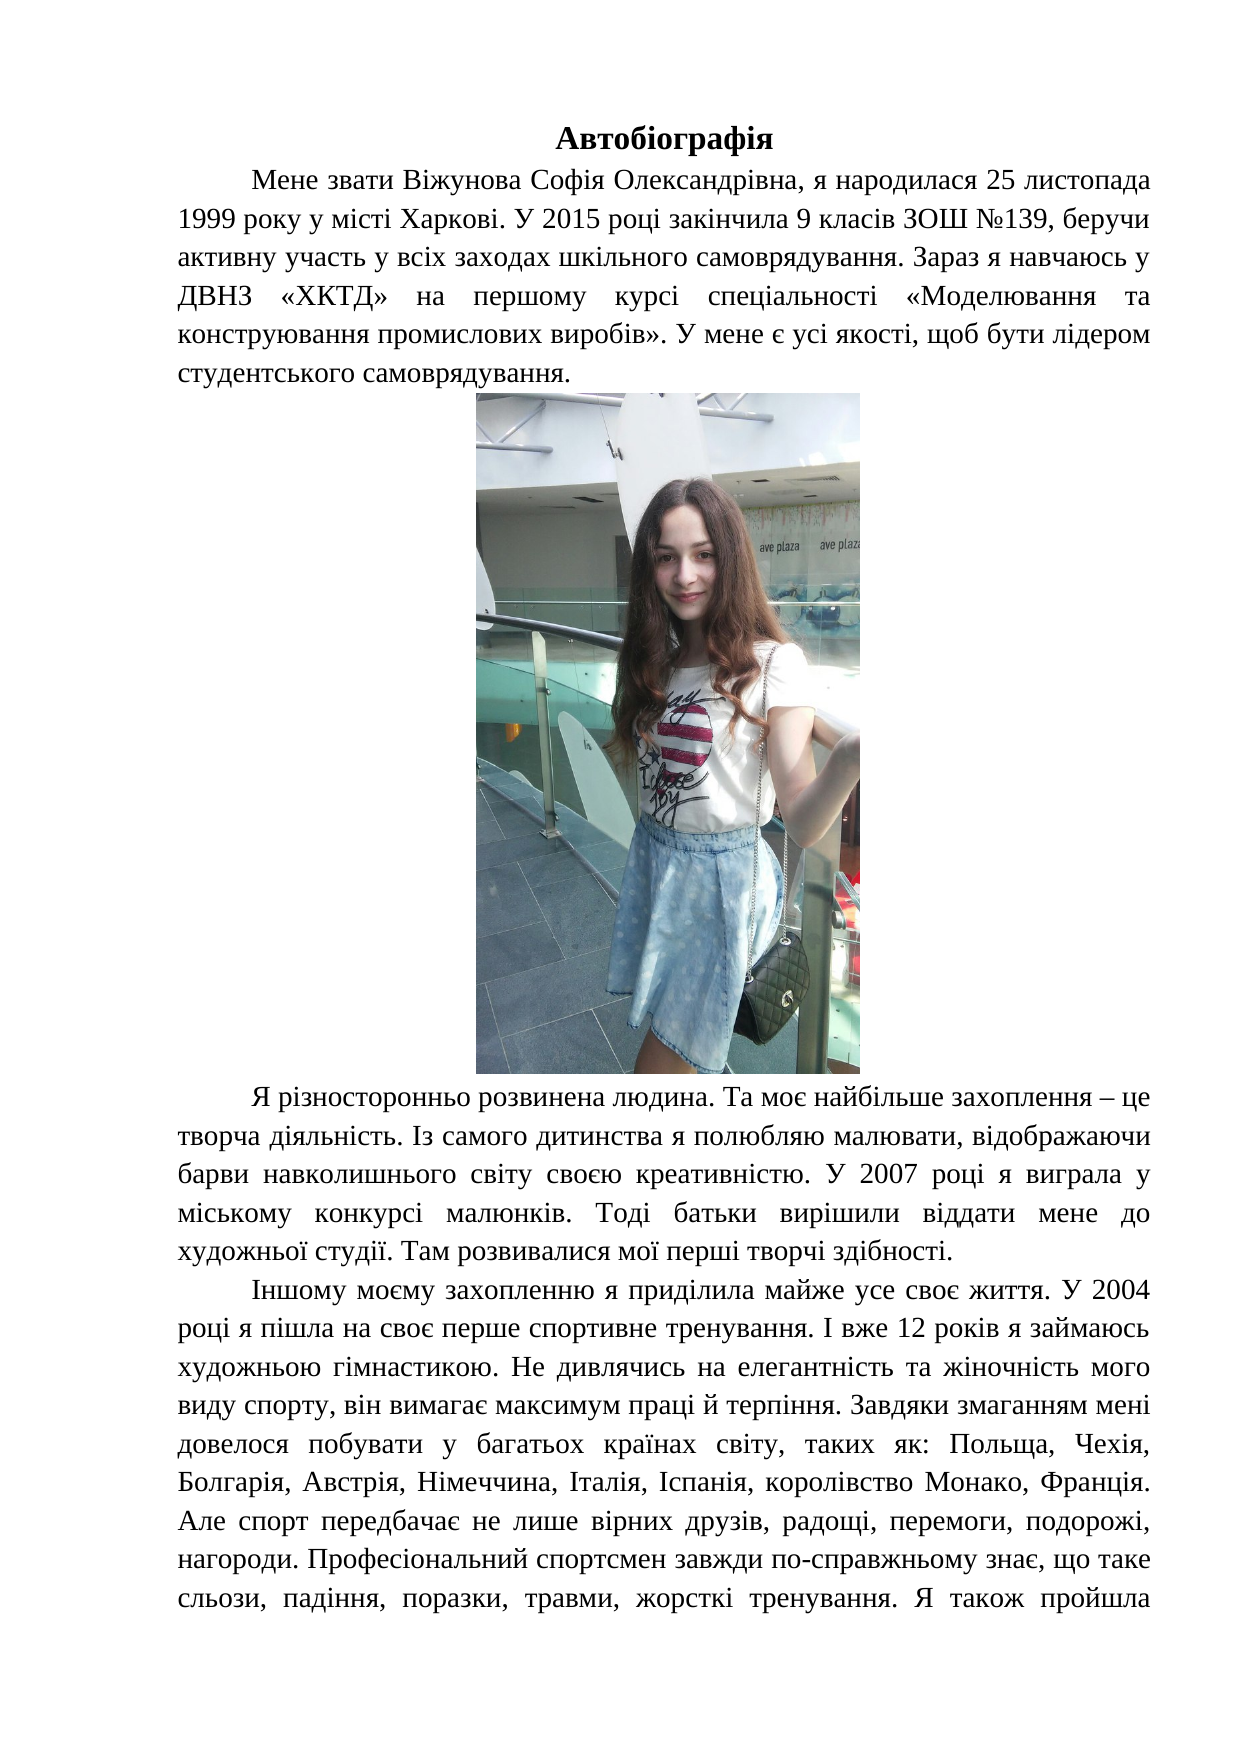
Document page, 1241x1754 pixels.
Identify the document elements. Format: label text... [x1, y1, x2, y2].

text Мене звати Віжунова Софія Олександрівна, я народилася 25 листопада 1999 року у місті Харкові. У 2015 році закінчила 9 класів ЗОШ №139, беручи активну участь у всіх заходах шкільного самоврядування. Зараз я навчаюсь у ДВНЗ «ХКТД» на першому курсі спеціальності «Моделювання та конструювання промислових виробів». У мене є усі якості, щоб бути лідером студентського самоврядування. [177, 162, 1152, 388]
text Автобіографія [354, 118, 974, 156]
text Я різносторонньо розвинена людина. Та моє найбільше захоплення – це творча діяльність. Із самого дитинства я полюбляю малювати, відображаючи барви навколишнього світу своєю креативністю. У 2007 році я виграла у міському конкурсі малюнків. Тоді батьки вирішили віддати мене до художньої студії. Там розвивалися мої перші творчі здібності. [177, 1079, 1152, 1267]
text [177, 1272, 1152, 1614]
picture [476, 393, 860, 1074]
